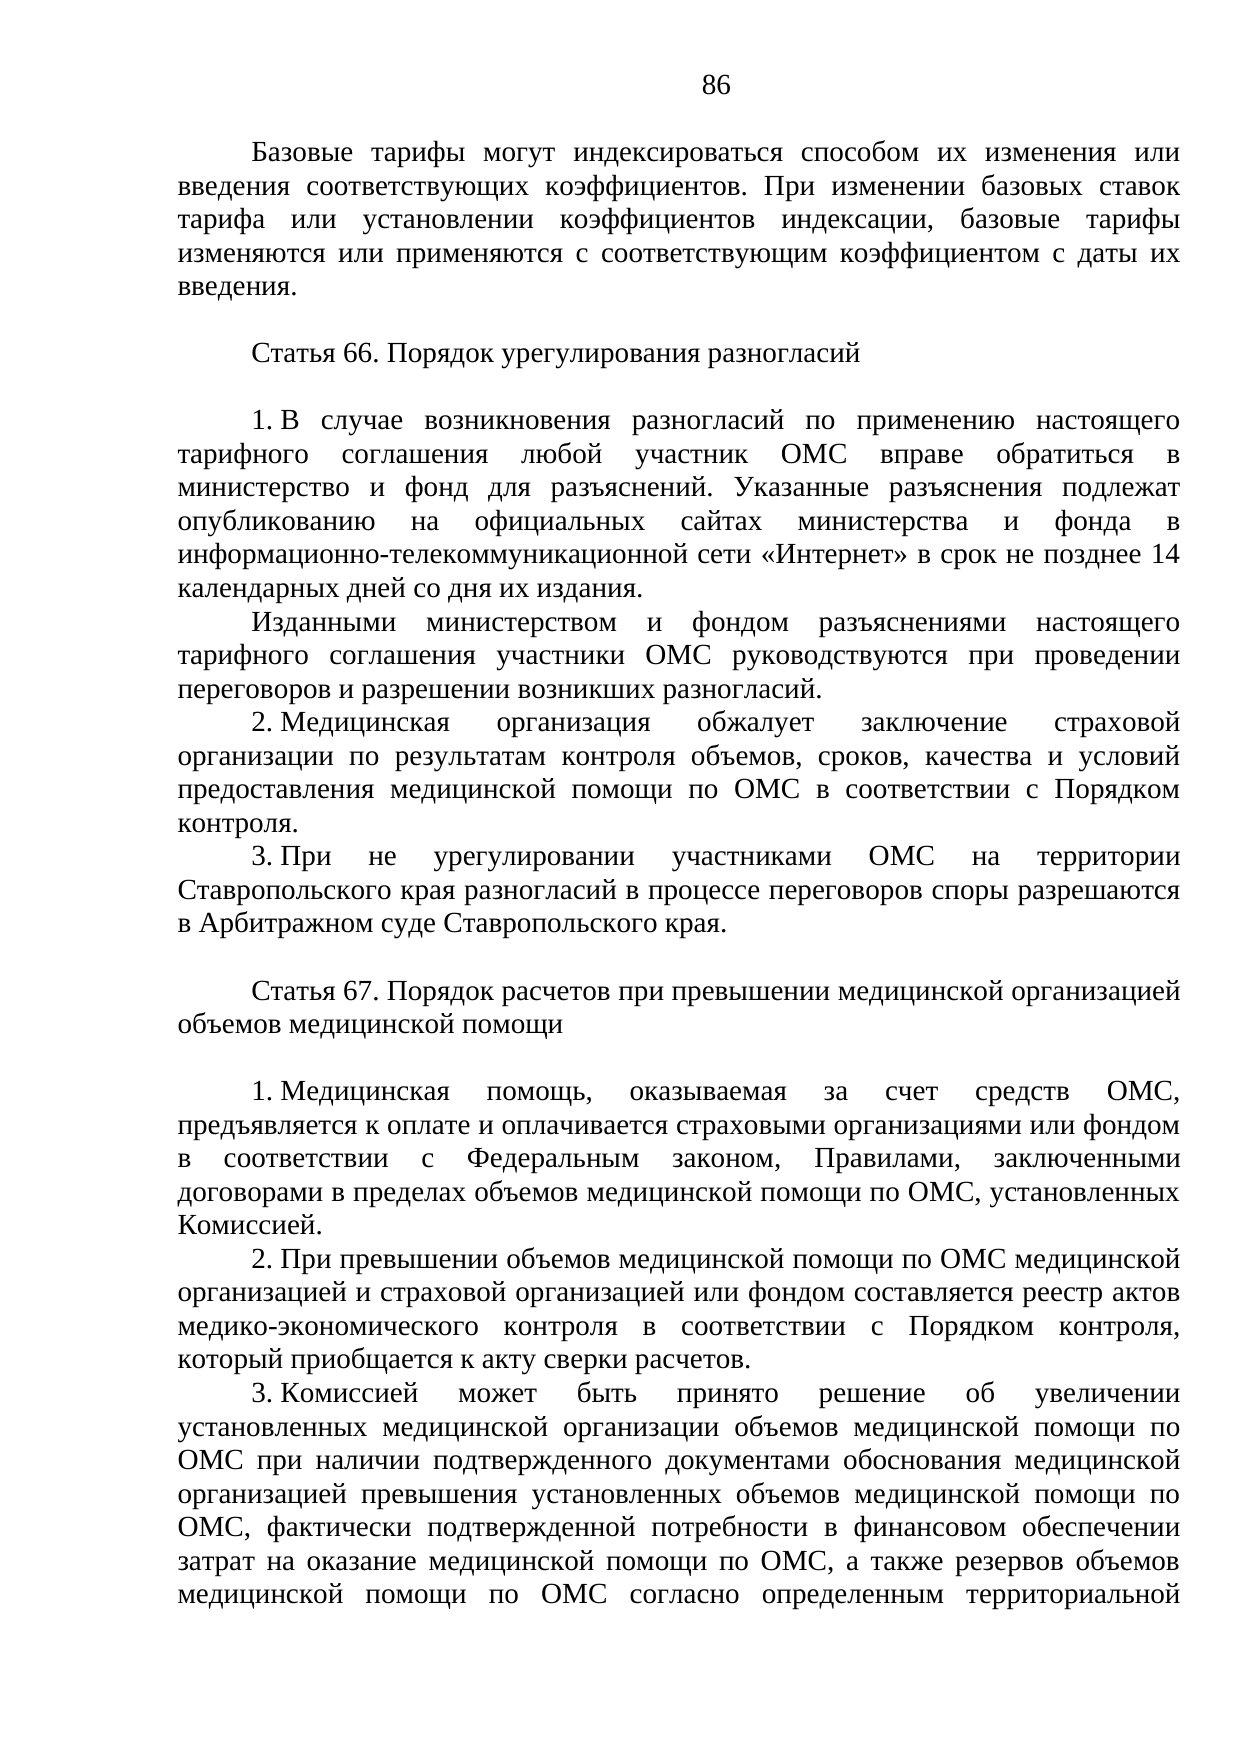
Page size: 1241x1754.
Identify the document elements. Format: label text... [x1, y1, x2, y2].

text Статья 67. Порядок расчетов при превышении медицинской организацией объемов медицинской помощи [177, 973, 1181, 1040]
text 2. При превышении объемов медицинской помощи по ОМС медицинской организацией и страховой организацией или фондом составляется реестр актов медико-экономического контроля в соответствии с Порядком контроля, который приобщается к акту сверки расчетов. [177, 1241, 1181, 1375]
text 3. При не урегулировании участниками ОМС на территории Ставропольского края разногласий в процессе переговоров споры разрешаются в Арбитражном суде Ставропольского края. [177, 838, 1181, 939]
text Базовые тарифы могут индексироваться способом их изменения или введения соответствующих коэффициентов. При изменении базовых ставок тарифа или установлении коэффициентов индексации, базовые тарифы изменяются или применяются с соответствующим коэффициентом с даты их введения. [177, 134, 1181, 302]
text 2. Медицинская организация обжалует заключение страховой организации по результатам контроля объемов, сроков, качества и условий предоставления медицинской помощи по ОМС в соответствии с Порядком контроля. [177, 704, 1181, 838]
text 1. Медицинская помощь, оказываемая за счет средств ОМС, предъявляется к оплате и оплачивается страховыми организациями или фондом в соответствии с Федеральным законом, Правилами, заключенными договорами в пределах объемов медицинской помощи по ОМС, установленных Комиссией. [177, 1073, 1181, 1241]
text 1. В случае возникновения разногласий по применению настоящего тарифного соглашения любой участник ОМС вправе обратиться в министерство и фонд для разъяснений. Указанные разъяснения подлежат опубликованию на официальных сайтах министерства и фонда в информационно-телекоммуникационной сети «Интернет» в срок не позднее 14 календарных дней со дня их издания. [177, 402, 1181, 604]
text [177, 1375, 1181, 1610]
text Изданными министерством и фондом разъяснениями настоящего тарифного соглашения участники ОМС руководствуются при проведении переговоров и разрешении возникших разногласий. [177, 604, 1181, 704]
text Статья 66. Порядок урегулирования разногласий [177, 335, 1181, 369]
